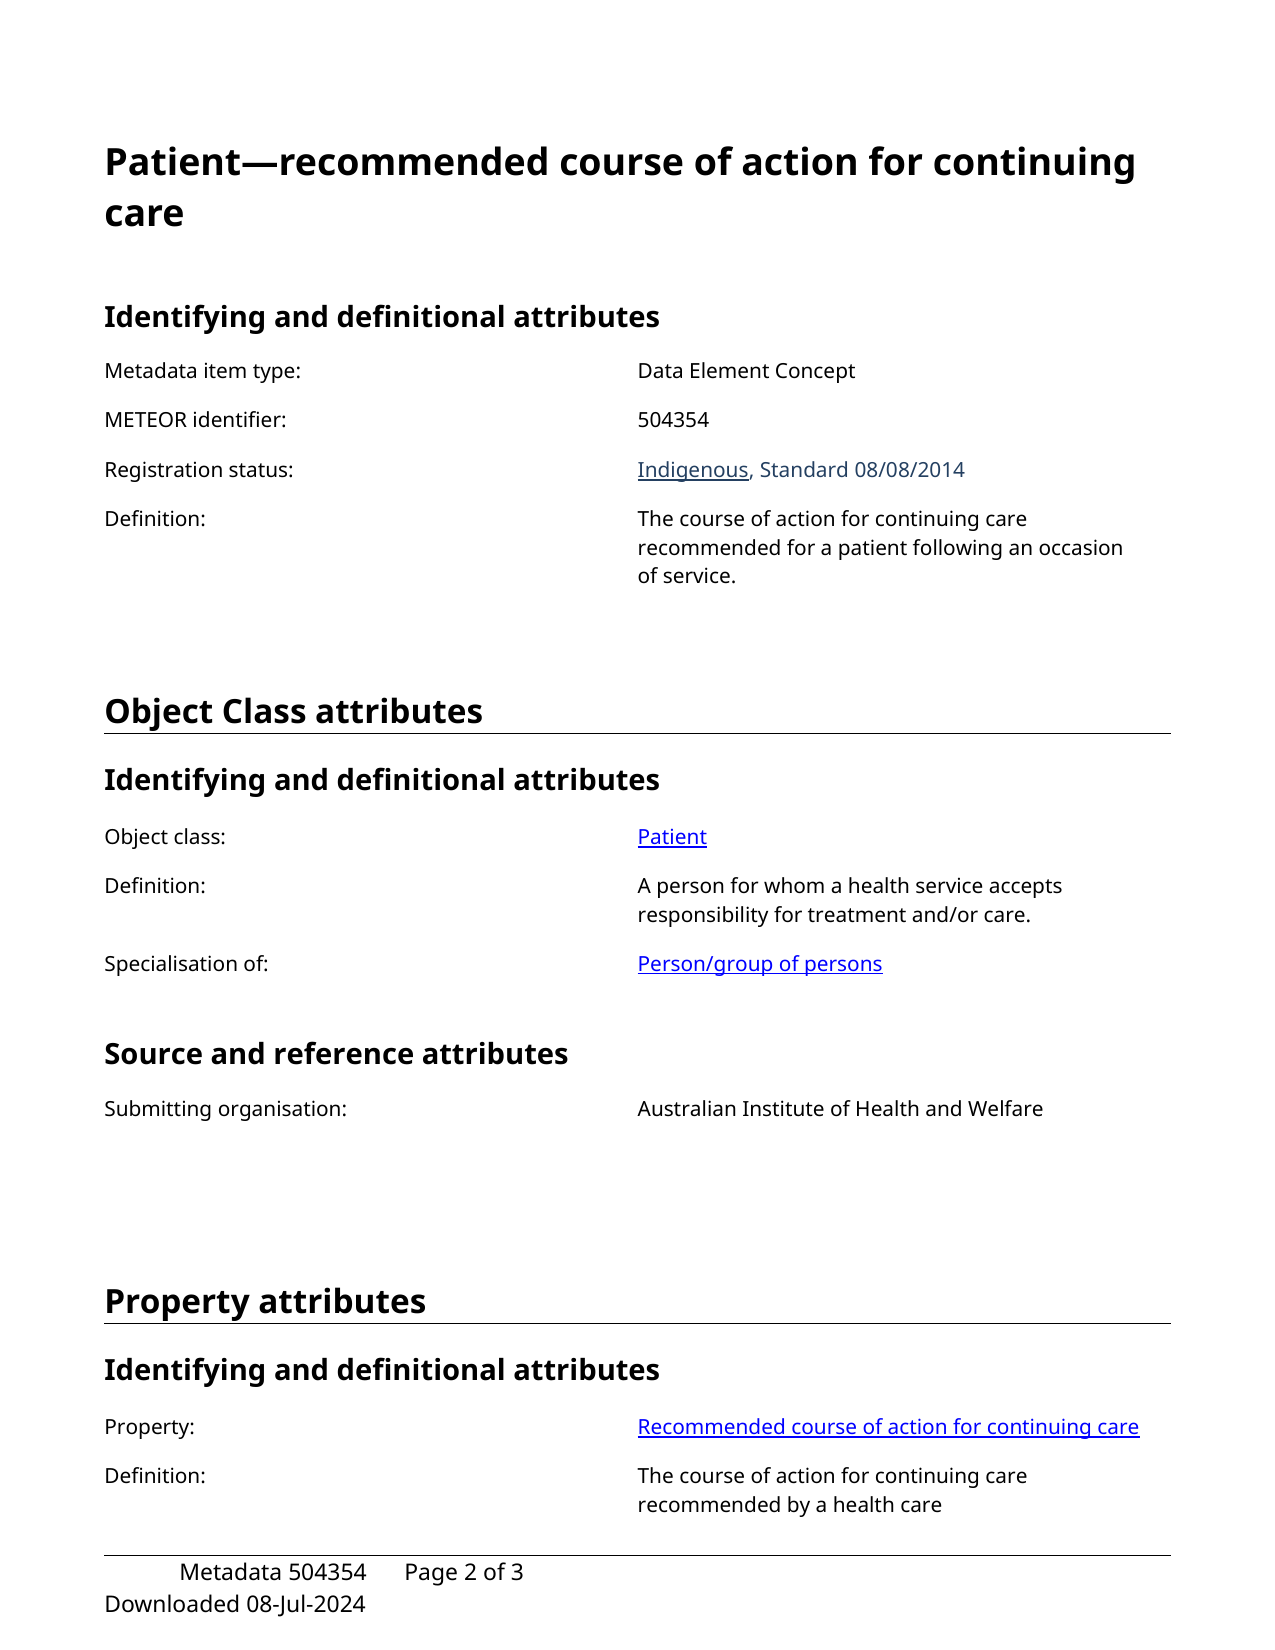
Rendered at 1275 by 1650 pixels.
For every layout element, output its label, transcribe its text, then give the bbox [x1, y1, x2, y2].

subtitle Patient—recommended course of action for continuing care [104, 135, 1171, 237]
table_header Object class: [93, 812, 626, 861]
table_cell Definition: [93, 1451, 626, 1528]
table_cell Data Element Concept [626, 346, 1159, 395]
table_cell Registration status: [93, 445, 626, 494]
table_cell The course of action for continuing care recommended for a patient following an occasion of service. [626, 494, 1159, 600]
table_cell Source and reference attributes [93, 988, 1159, 1084]
table_cell Definition: [93, 861, 626, 938]
table_cell Australian Institute of Health and Welfare [626, 1084, 1159, 1190]
table_cell Indigenous, Standard 08/08/2014 [626, 445, 1159, 494]
subtitle Object Class attributes [104, 687, 1171, 733]
table_cell A person for whom a health service accepts responsibility for treatment and/or care. [626, 861, 1159, 938]
table_cell 504354 [626, 395, 1159, 444]
subtitle Identifying and definitional attributes [104, 1349, 1171, 1389]
table_header Identifying and definitional attributes [93, 250, 1159, 346]
table_cell Specialisation of: [93, 939, 626, 988]
table_cell Definition: [93, 494, 626, 600]
table_header Recommended course of action for continuing care [626, 1402, 1159, 1451]
table_cell Metadata item type: [93, 346, 626, 395]
subtitle Identifying and definitional attributes [104, 759, 1171, 799]
table_header Patient [626, 812, 1159, 861]
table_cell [626, 1451, 1159, 1528]
table_cell Person/group of persons [626, 939, 1159, 988]
table_cell Submitting organisation: [93, 1084, 626, 1190]
table_header Property: [93, 1402, 626, 1451]
subtitle Property attributes [104, 1277, 1171, 1323]
table_cell METEOR identifier: [93, 395, 626, 444]
